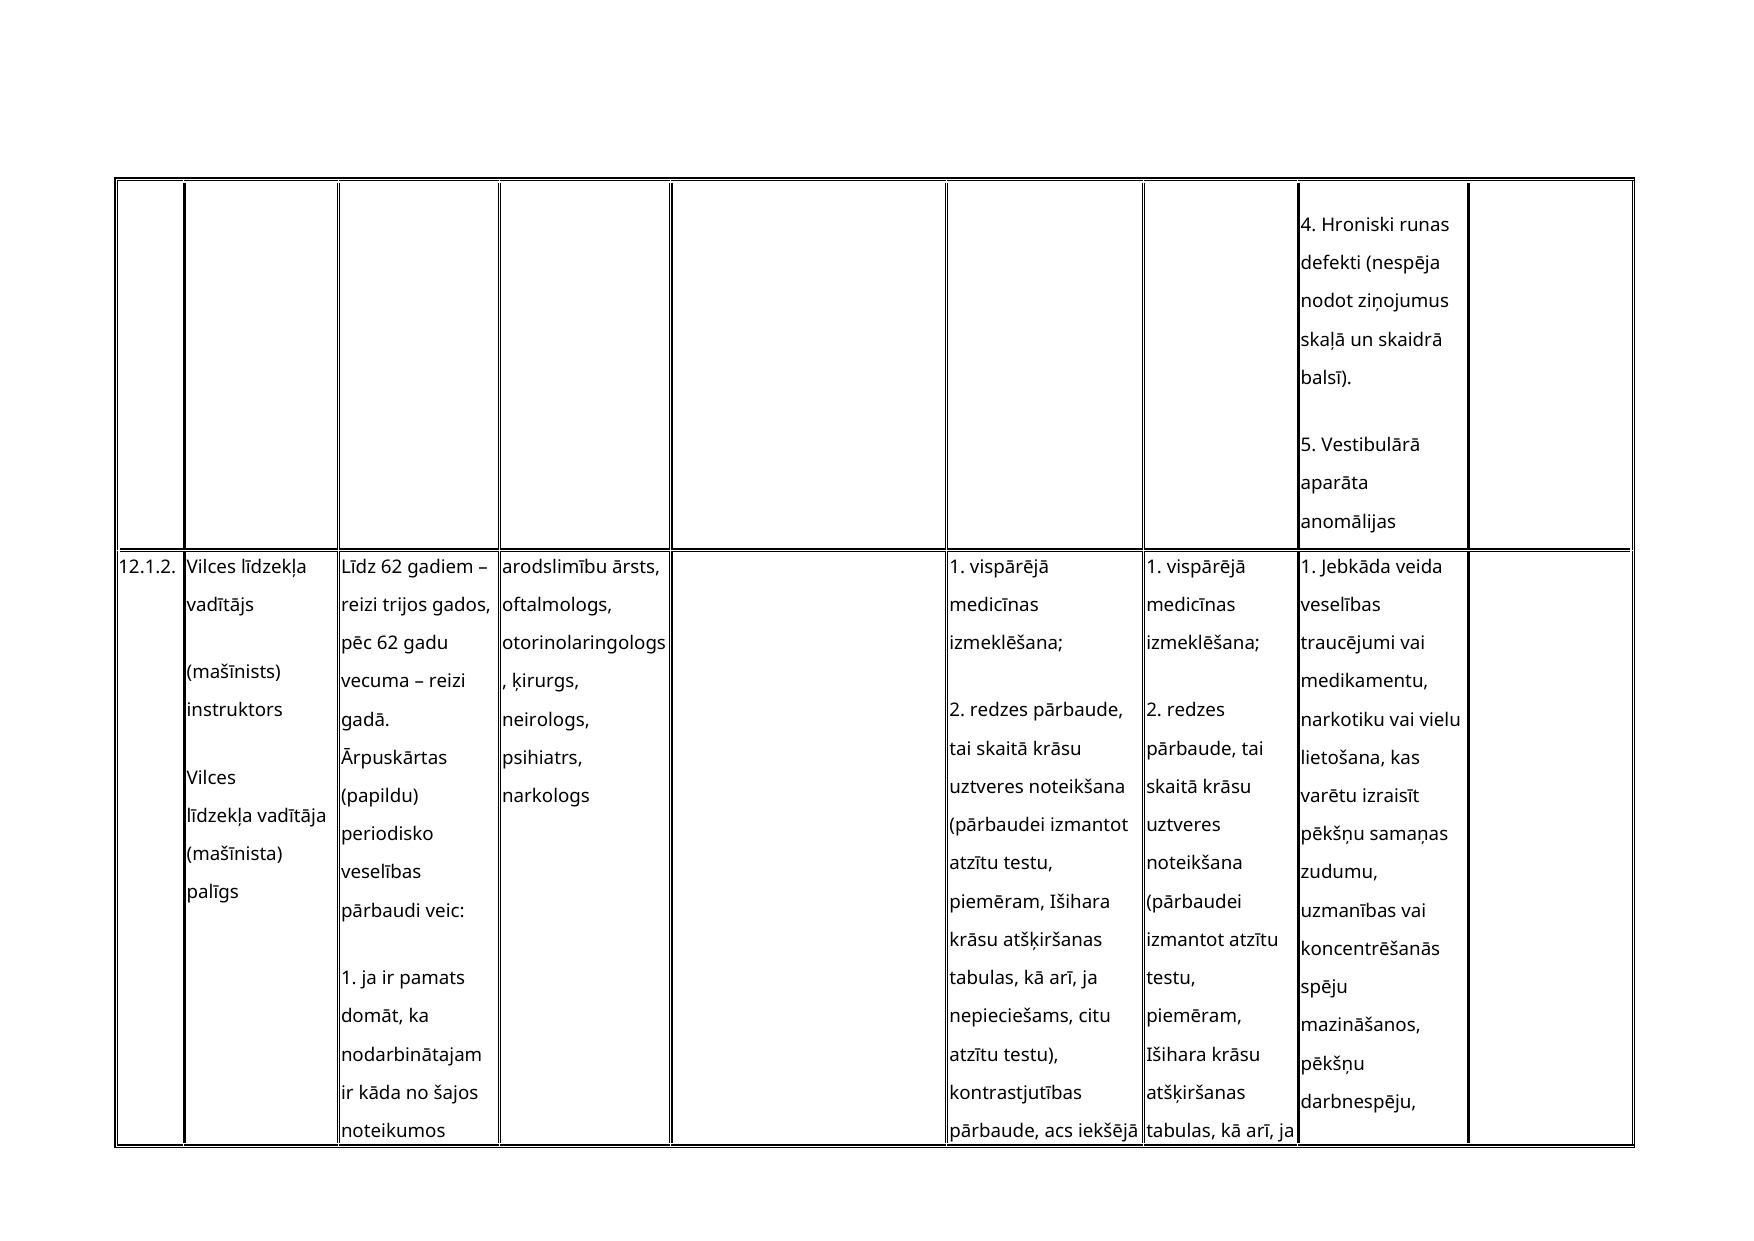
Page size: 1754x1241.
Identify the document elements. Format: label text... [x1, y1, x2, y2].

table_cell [1144, 179, 1298, 548]
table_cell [947, 552, 1144, 1144]
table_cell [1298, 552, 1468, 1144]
table_cell [1468, 548, 1632, 1144]
table_cell logopēds [671, 181, 947, 548]
table_cell [671, 552, 947, 1144]
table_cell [500, 548, 671, 1144]
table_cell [500, 179, 671, 548]
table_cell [184, 181, 338, 548]
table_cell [184, 552, 338, 1144]
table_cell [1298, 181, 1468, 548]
table_cell 12.1.1. [118, 179, 184, 548]
table_cell 12.1.2. [118, 548, 184, 1144]
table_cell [1144, 552, 1298, 1144]
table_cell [947, 181, 1144, 548]
table_cell [1468, 181, 1632, 548]
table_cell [339, 552, 499, 1144]
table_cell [339, 181, 499, 548]
